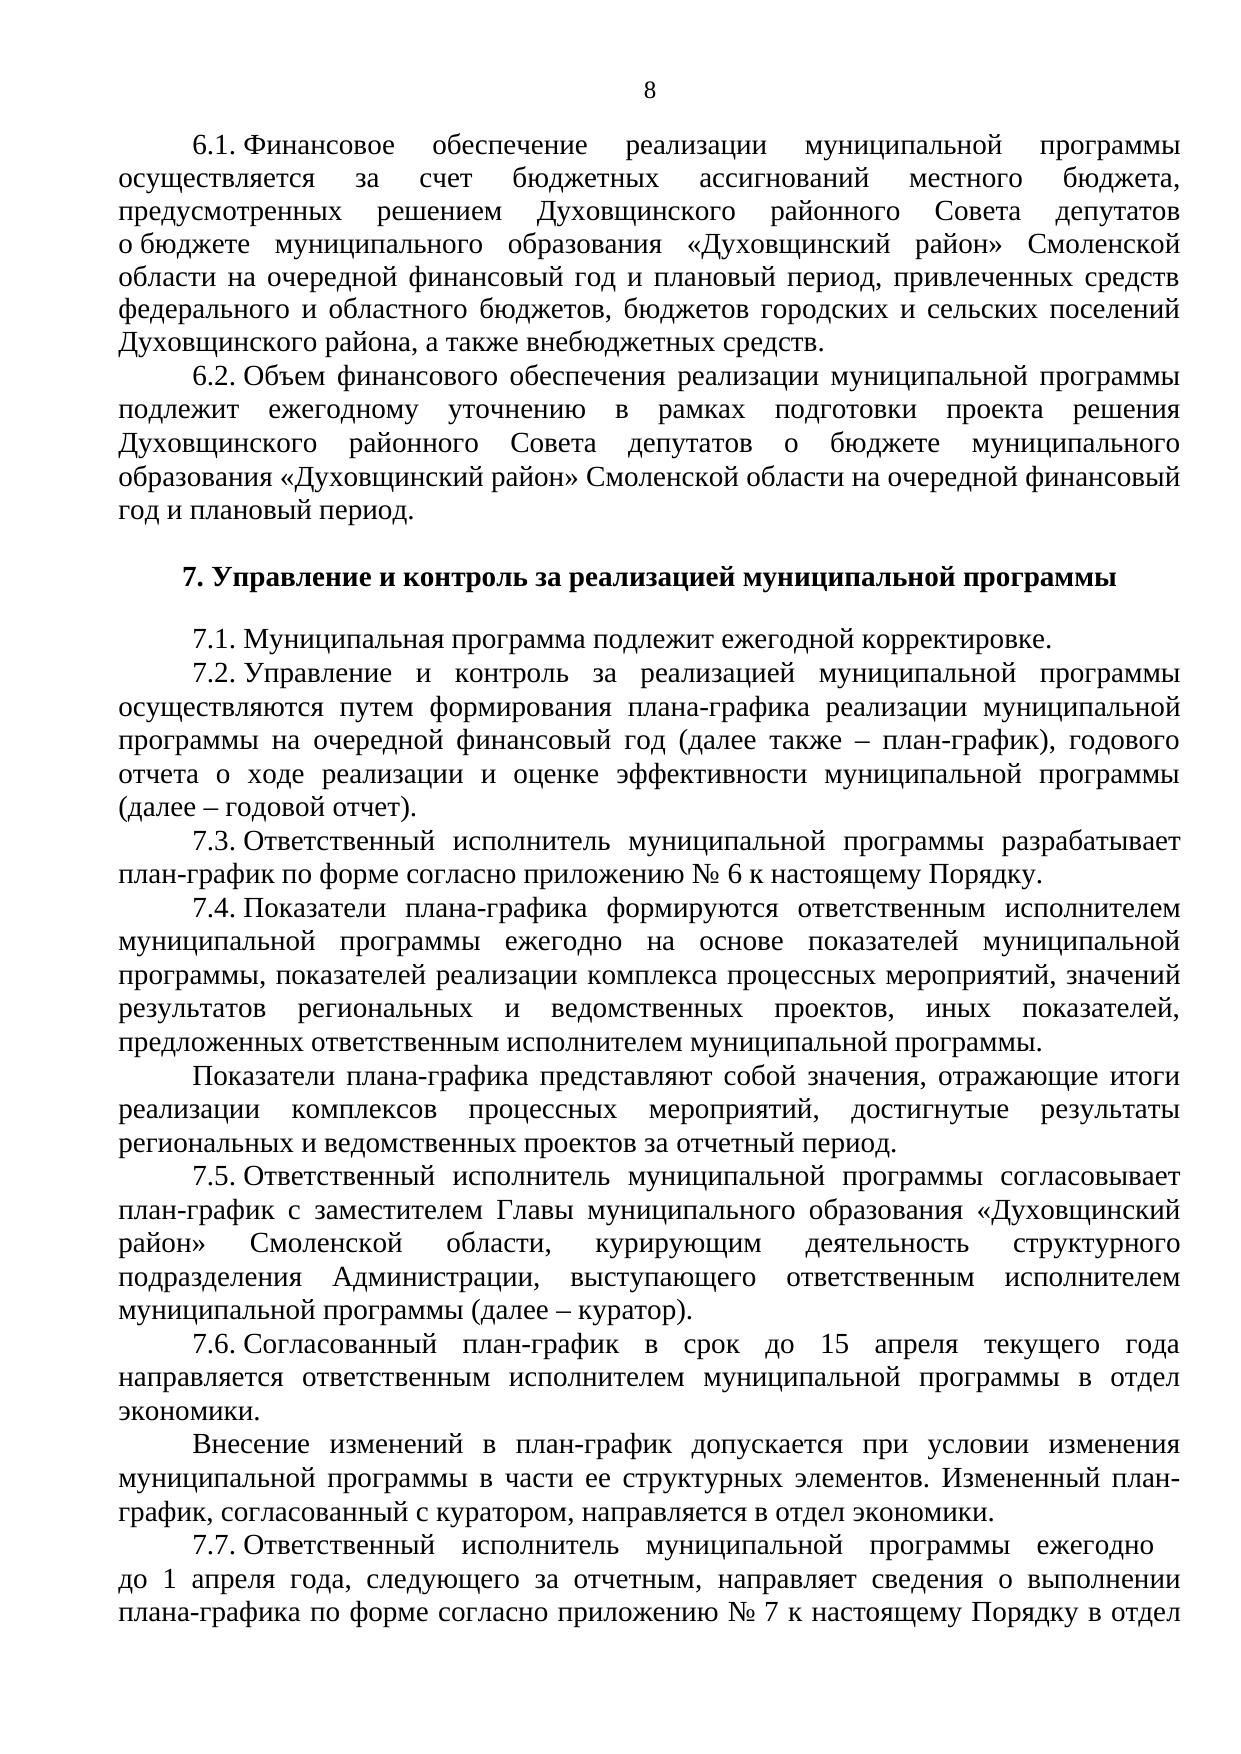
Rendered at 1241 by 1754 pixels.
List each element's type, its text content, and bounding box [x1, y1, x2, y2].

text 6.1. Финансовое обеспечение реализации муниципальной программы осуществляется за счет бюджетных ассигнований местного бюджета, предусмотренных решением Духовщинского районного Совета депутатов о бюджете муниципального образования «Духовщинский район» Смоленской области на очередной финансовый год и плановый период, привлеченных средств федерального и областного бюджетов, бюджетов городских и сельских поселений Духовщинского района, а также внебюджетных средств. [118, 128, 1181, 358]
text 7.5. Ответственный исполнитель муниципальной программы согласовывает план-график с заместителем Главы муниципального образования «Духовщинский район» Смоленской области, курирующим деятельность структурного подразделения Администрации, выступающего ответственным исполнителем муниципальной программы (далее – куратор). [118, 1158, 1181, 1326]
text 7.1. Муниципальная программа подлежит ежегодной корректировке. [118, 622, 1181, 655]
text Внесение изменений в план-график допускается при условии изменения муниципальной программы в части ее структурных элементов. Измененный план-график, согласованный с куратором, направляется в отдел экономики. [118, 1427, 1181, 1527]
text 7.3. Ответственный исполнитель муниципальной программы разрабатывает план-график по форме согласно приложению № 6 к настоящему Порядку. [118, 823, 1181, 890]
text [118, 1527, 1181, 1628]
text Показатели плана-графика представляют собой значения, отражающие итоги реализации комплексов процессных мероприятий, достигнутые результаты региональных и ведомственных проектов за отчетный период. [118, 1058, 1181, 1158]
text 7.4. Показатели плана-графика формируются ответственным исполнителем муниципальной программы ежегодно на основе показателей муниципальной программы, показателей реализации комплекса процессных мероприятий, значений результатов региональных и ведомственных проектов, иных показателей, предложенных ответственным исполнителем муниципальной программы. [118, 890, 1181, 1058]
text 6.2. Объем финансового обеспечения реализации муниципальной программы подлежит ежегодному уточнению в рамках подготовки проекта решения Духовщинского районного Совета депутатов о бюджете муниципального образования «Духовщинский район» Смоленской области на очередной финансовый год и плановый период. [118, 358, 1181, 526]
text 7.6. Согласованный план-график в срок до 15 апреля текущего года направляется ответственным исполнителем муниципальной программы в отдел экономики. [118, 1326, 1181, 1427]
text 7. Управление и контроль за реализацией муниципальной программы [118, 559, 1181, 593]
text 7.2. Управление и контроль за реализацией муниципальной программы осуществляются путем формирования плана-графика реализации муниципальной программы на очередной финансовый год (далее также – план-график), годового отчета о ходе реализации и оценке эффективности муниципальной программы (далее – годовой отчет). [118, 655, 1181, 823]
